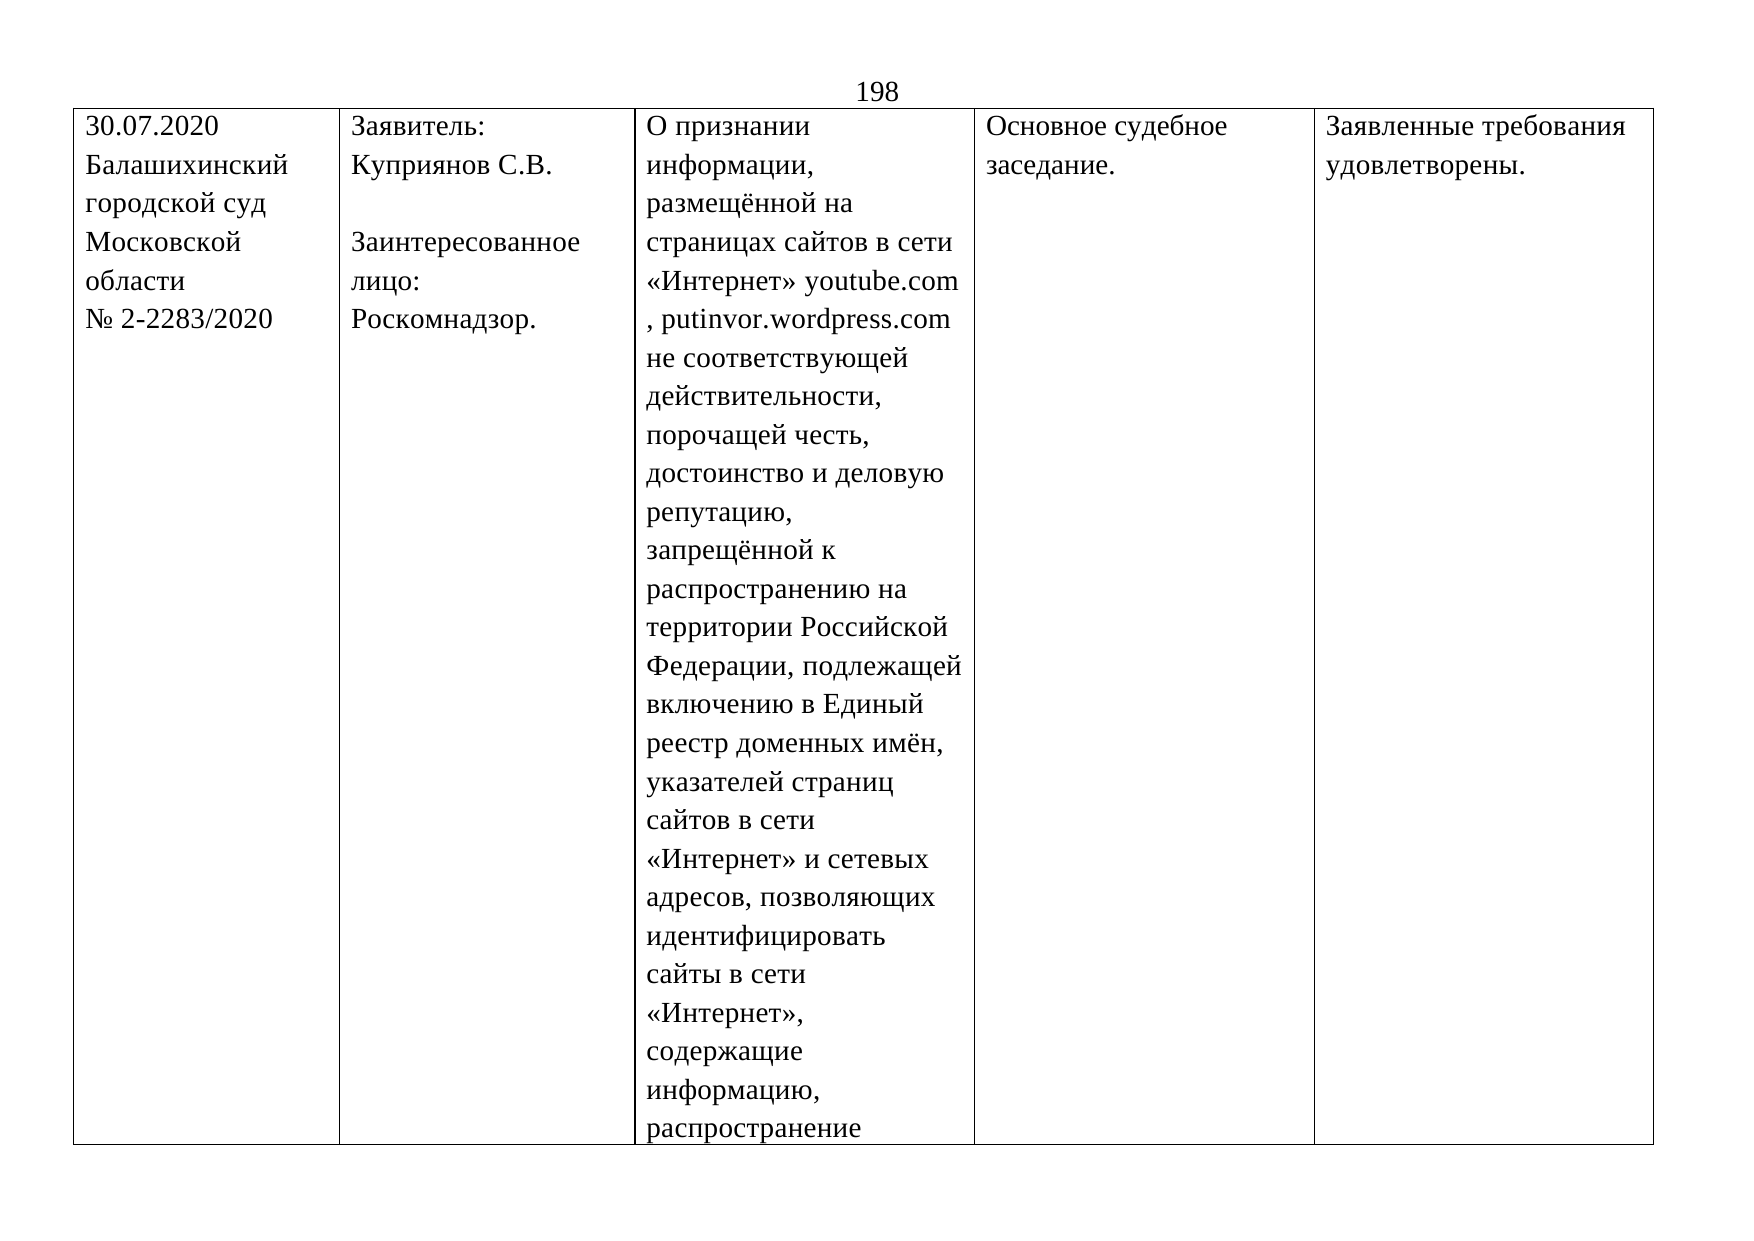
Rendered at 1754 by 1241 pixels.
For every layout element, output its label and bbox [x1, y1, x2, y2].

table_cell [1315, 109, 1653, 1144]
table_cell [74, 109, 339, 1144]
table_cell [340, 109, 634, 1144]
table_cell [636, 109, 974, 1144]
table_cell [975, 109, 1314, 1144]
